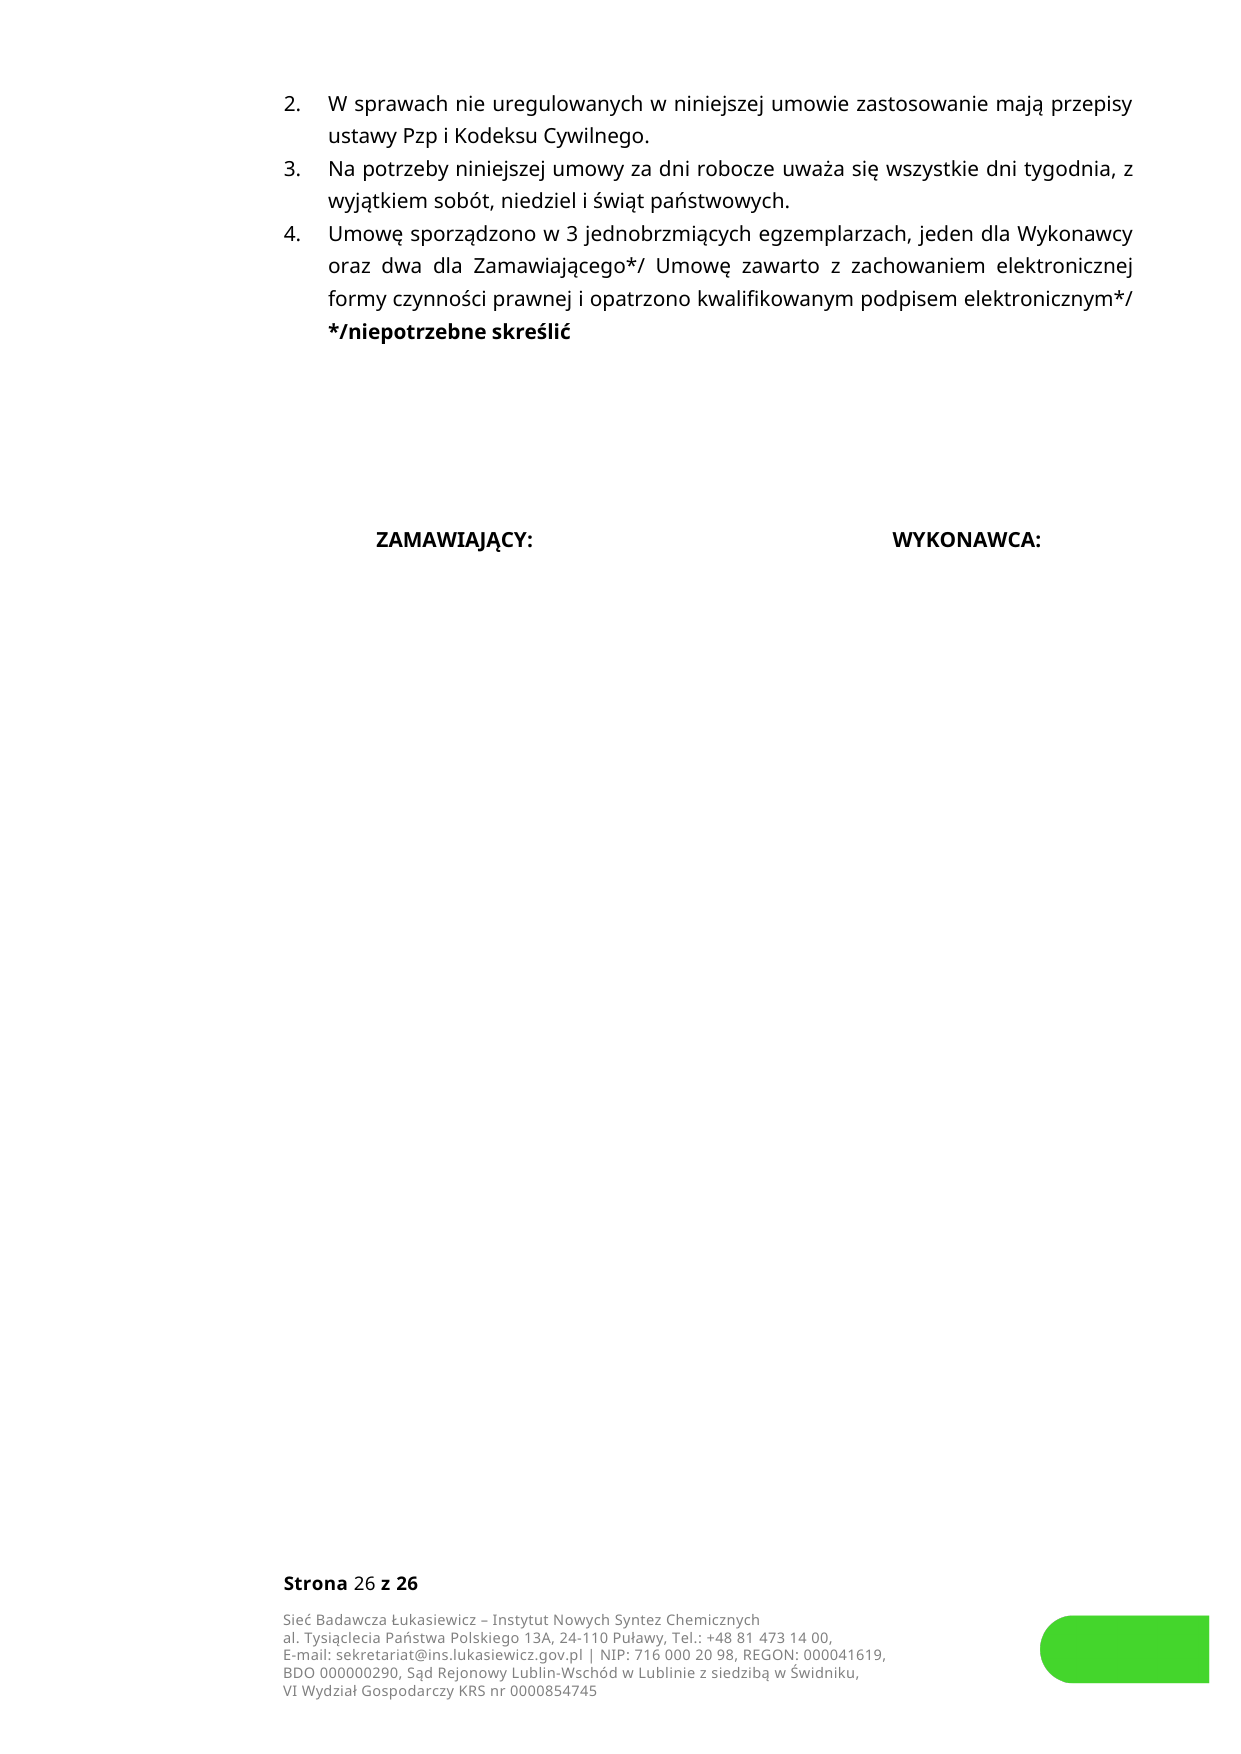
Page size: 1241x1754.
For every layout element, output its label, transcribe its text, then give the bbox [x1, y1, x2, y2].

list W sprawach nie uregulowanych w niniejszej umowie zastosowanie mają przepisy ustawy Pzp i Kodeksu Cywilnego. [283, 89, 1134, 150]
list Umowę sporządzono w 3 jednobrzmiących egzemplarzach, jeden dla Wykonawcy oraz dwa dla Zamawiającego*/ Umowę zawarto z zachowaniem elektronicznej formy czynności prawnej i opatrzono kwalifikowanym podpisem elektronicznym*/ */niepotrzebne skreślić [283, 219, 1134, 345]
picture [1036, 1611, 1239, 1752]
list Na potrzeby niniejszej umowy za dni robocze uważa się wszystkie dni tygodnia, z wyjątkiem sobót, niedziel i świąt państwowych. [283, 154, 1134, 215]
text ZAMAWIAJĄCY: WYKONAWCA: [283, 525, 1134, 553]
